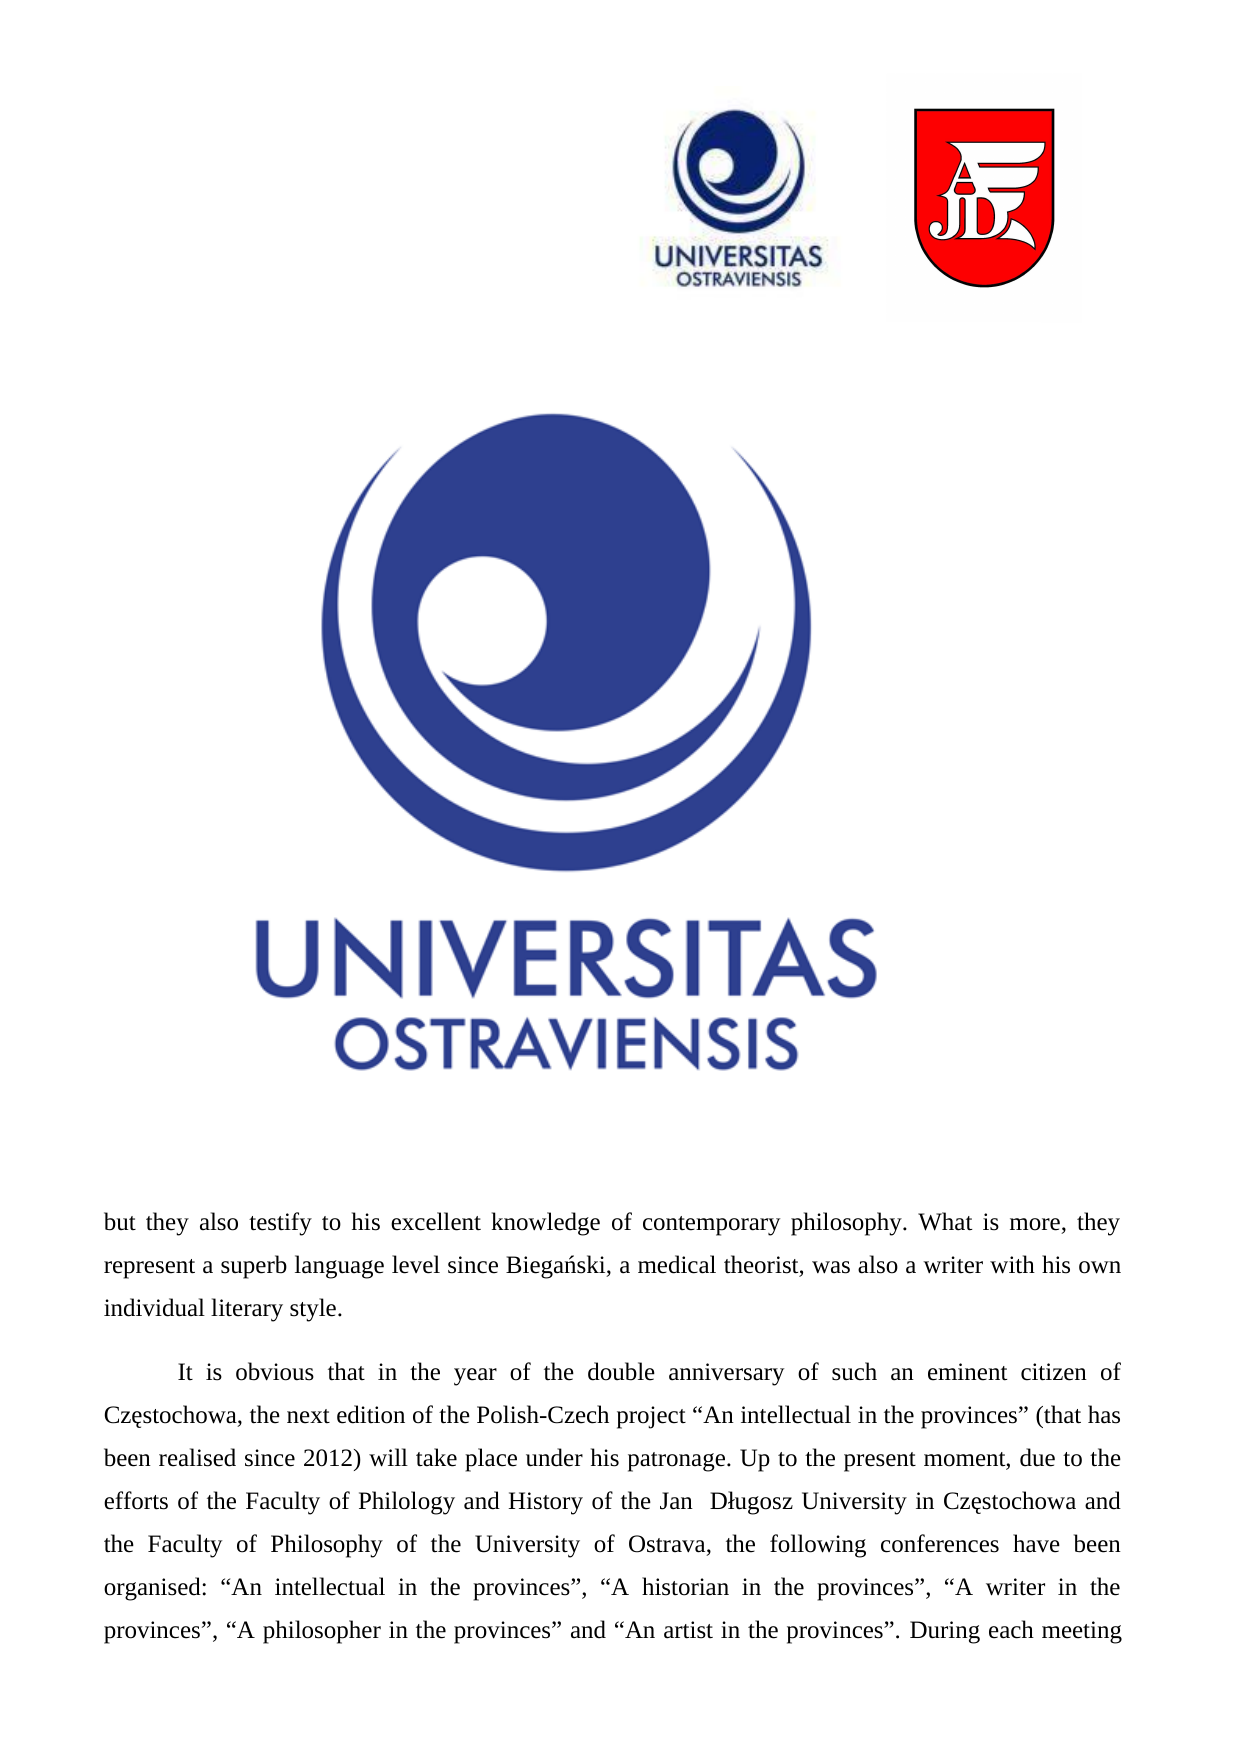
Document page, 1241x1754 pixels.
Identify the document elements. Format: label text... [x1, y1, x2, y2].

picture [103, 73, 1082, 1207]
text It is obvious that in the year of the double anniversary of such an eminent citizen of Częstochowa, the next edition of the Polish-Czech project “An intellectual in the provinces” (that has been realised since 2012) will take place under his patronage. Up to the present moment, due to the efforts of the Faculty of Philology and History of the Jan Długosz University in Częstochowa and the Faculty of Philosophy of the University of Ostrava, the following conferences have been organised: “An intellectual in the provinces”, “A historian in the provinces”, “A writer in the provinces”, “A philosopher in the provinces” and “An artist in the provinces”. During each meeting we have been trying to explain the influence of external factors, such as a social and technical environment, on the development of a conscious, talented and creative individual. We have been discussing conditions for the modernization of a society that have been taking place since the 19th century, the role of university centres in shaping the intellectual and artistic elite, as well as possibilities of being creative far from the established cultural and scientific centres. We have been presenting representatives of the various spheres of human activity who lived and worked in small local communities. We have been reflecting on art and scientific works created in such conditions and the universal values arising from these works. [103, 1357, 1122, 1644]
text As an author of publications concerning general principles of practicing medicine, Biegański paid particular attention to the humanistic dimension of medical practice. He knew that “anatomical changes do not indicate everything in a disease” and “the psychological factor plays a very important role in any treatment” (Logic of Medicine or a Criticism of Medical Cognition). According to him, the most important domain of any medical treatment was a cooperation between a doctor and a patient, who should be approached in a holistic manner, as a whole – his ailing body combined with his mind and emotions. His works are characterised not only by an outstanding cognitive dimension, but they also testify to his excellent knowledge of contemporary philosophy. What is more, they represent a superb language level since Biegański, a medical theorist, was also a writer with his own individual literary style. [103, 1207, 1122, 1322]
